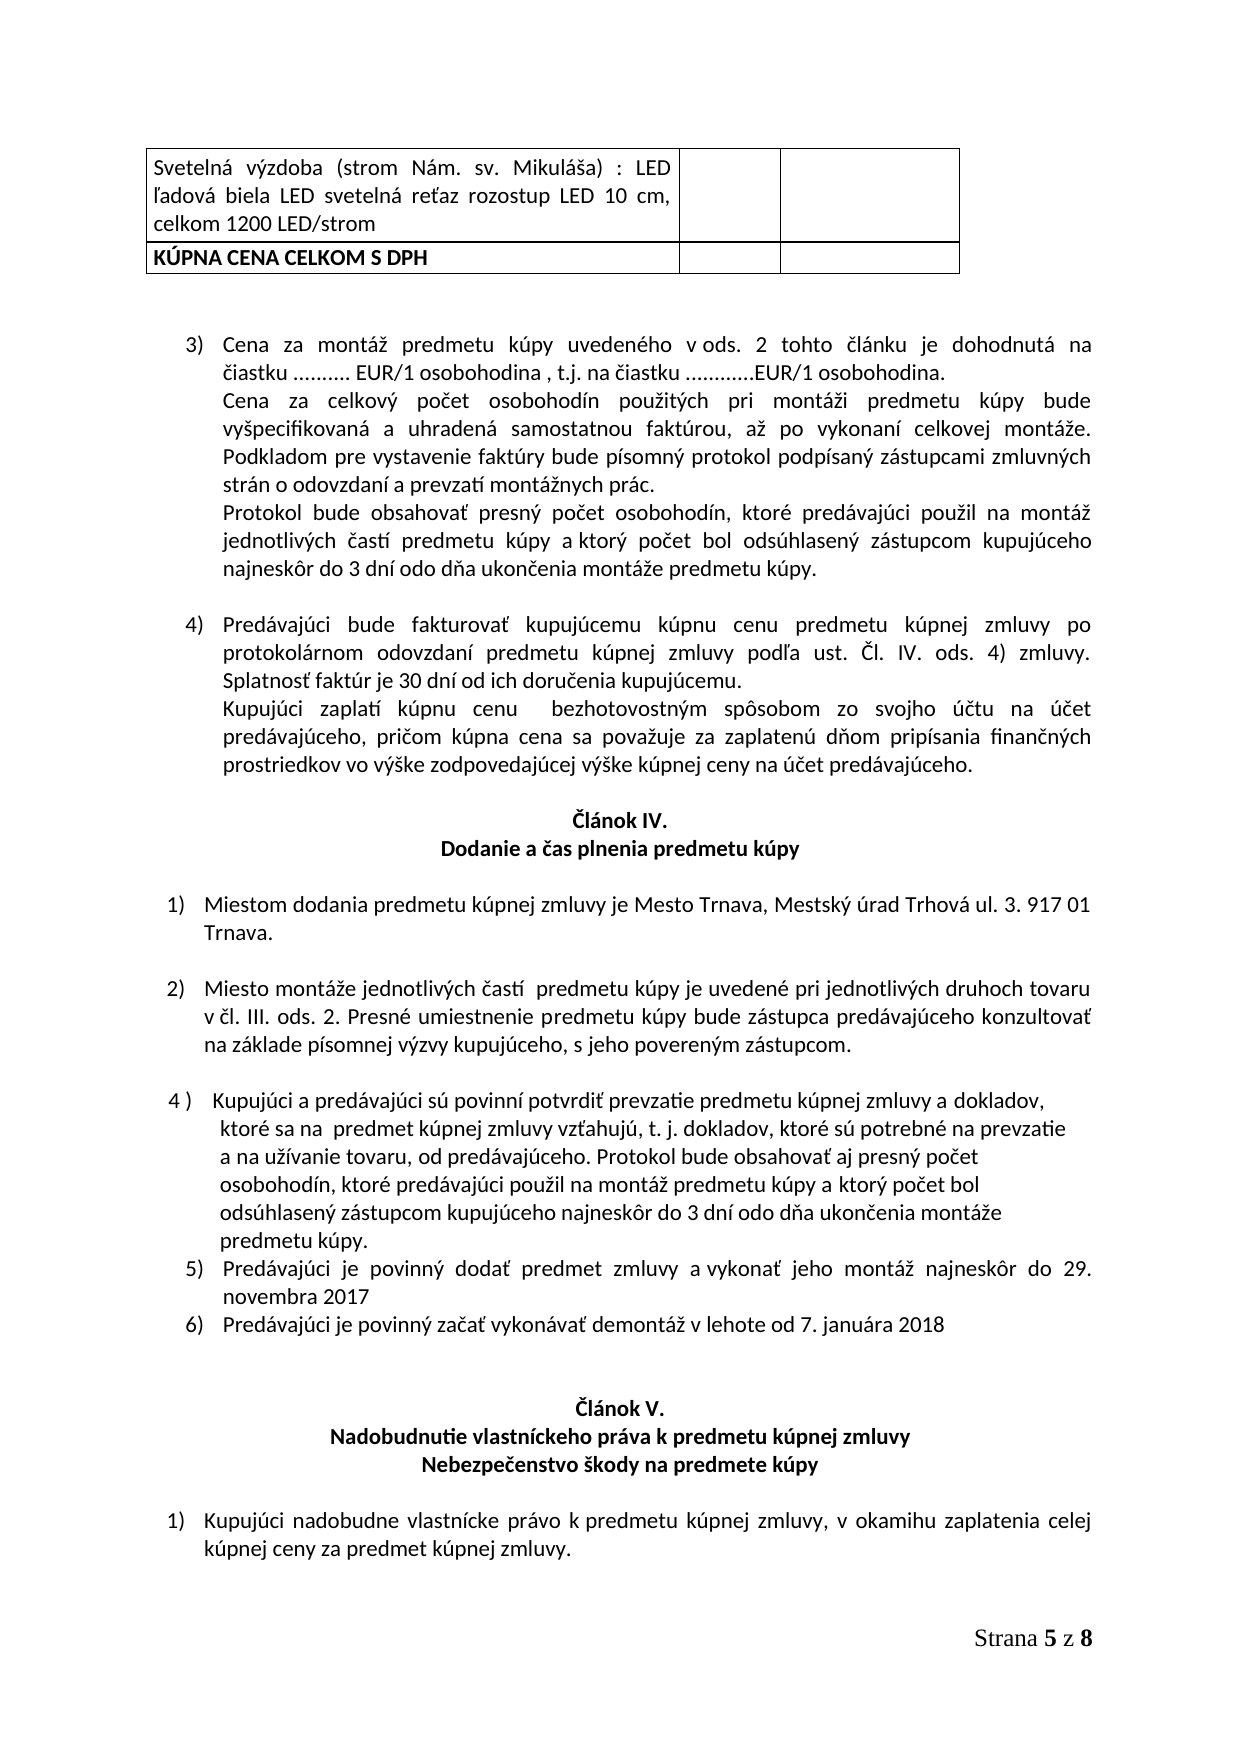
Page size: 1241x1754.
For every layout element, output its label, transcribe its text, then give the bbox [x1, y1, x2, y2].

table_cell [781, 243, 959, 273]
text Článok V. [148, 1394, 1093, 1422]
text Dodanie a čas plnenia predmetu kúpy [148, 834, 1093, 862]
text osobohodín, ktoré predávajúci použil na montáž predmetu kúpy a ktorý počet bol [148, 1170, 1093, 1198]
list Predávajúci bude fakturovať kupujúcemu kúpnu cenu predmetu kúpnej zmluvy po protokolárnom odovzdaní predmetu kúpnej zmluvy podľa ust. Čl. IV. ods. 4) zmluvy. Splatnosť faktúr je 30 dní od ich doručenia kupujúcemu. [185, 610, 1093, 694]
table_cell [680, 149, 780, 241]
list Predávajúci je povinný dodať predmet zmluvy a vykonať jeho montáž najneskôr do 29. novembra 2017 [185, 1254, 1093, 1310]
text odsúhlasený zástupcom kupujúceho najneskôr do 3 dní odo dňa ukončenia montáže [148, 1198, 1093, 1226]
list Kupujúci nadobudne vlastnícke právo k predmetu kúpnej zmluvy, v okamihu zaplatenia celej kúpnej ceny za predmet kúpnej zmluvy. [166, 1507, 1093, 1563]
list Predávajúci je povinný začať vykonávať demontáž v lehote od 7. januára 2018 [185, 1310, 1093, 1338]
text Nadobudnutie vlastníckeho práva k predmetu kúpnej zmluvy [148, 1422, 1093, 1451]
text Nebezpečenstvo škody na predmete kúpy [148, 1451, 1093, 1478]
list Cena za montáž predmetu kúpy uvedeného v ods. 2 tohto článku je dohodnutá na čiastku .......... EUR/1 osobohodina , t.j. na čiastku ............EUR/1 osobohodina. [185, 330, 1093, 386]
text 4 ) Kupujúci a predávajúci sú povinní potvrdiť prevzatie predmetu kúpnej zmluvy a dokladov, [148, 1086, 1093, 1114]
text predmetu kúpy. [148, 1226, 1093, 1254]
table_cell [781, 149, 959, 241]
text ktoré sa na predmet kúpnej zmluvy vzťahujú, t. j. dokladov, ktoré sú potrebné na prevzatie [148, 1114, 1093, 1142]
text Kupujúci zaplatí kúpnu cenu bezhotovostným spôsobom zo svojho účtu na účet predávajúceho, pričom kúpna cena sa považuje za zaplatenú dňom pripísania finančných prostriedkov vo výške zodpovedajúcej výške kúpnej ceny na účet predávajúceho. [223, 694, 1093, 778]
table_cell Svetelná výzdoba (strom Nám. sv. Mikuláša) : LED ľadová biela LED svetelná reťaz rozostup LED 10 cm, celkom 1200 LED/strom [147, 149, 679, 241]
list Miestom dodania predmetu kúpnej zmluvy je Mesto Trnava, Mestský úrad Trhová ul. 3. 917 01 Trnava. [166, 890, 1093, 946]
text Protokol bude obsahovať presný počet osobohodín, ktoré predávajúci použil na montáž jednotlivých častí predmetu kúpy a ktorý počet bol odsúhlasený zástupcom kupujúceho najneskôr do 3 dní odo dňa ukončenia montáže predmetu kúpy. [223, 498, 1093, 582]
text Cena za celkový počet osobohodín použitých pri montáži predmetu kúpy bude vyšpecifikovaná a uhradená samostatnou faktúrou, až po vykonaní celkovej montáže. Podkladom pre vystavenie faktúry bude písomný protokol podpísaný zástupcami zmluvných strán o odovzdaní a prevzatí montážnych prác. [223, 386, 1093, 498]
text a na užívanie tovaru, od predávajúceho. Protokol bude obsahovať aj presný počet [148, 1142, 1093, 1170]
list Miesto montáže jednotlivých častí predmetu kúpy je uvedené pri jednotlivých druhoch tovaru v čl. III. ods. 2. Presné umiestnenie predmetu kúpy bude zástupca predávajúceho konzultovať na základe písomnej výzvy kupujúceho, s jeho povereným zástupcom. [166, 974, 1093, 1058]
table_cell [680, 243, 780, 273]
text Článok IV. [148, 806, 1093, 834]
table_cell KÚPNA CENA CELKOM S DPH [147, 243, 679, 273]
